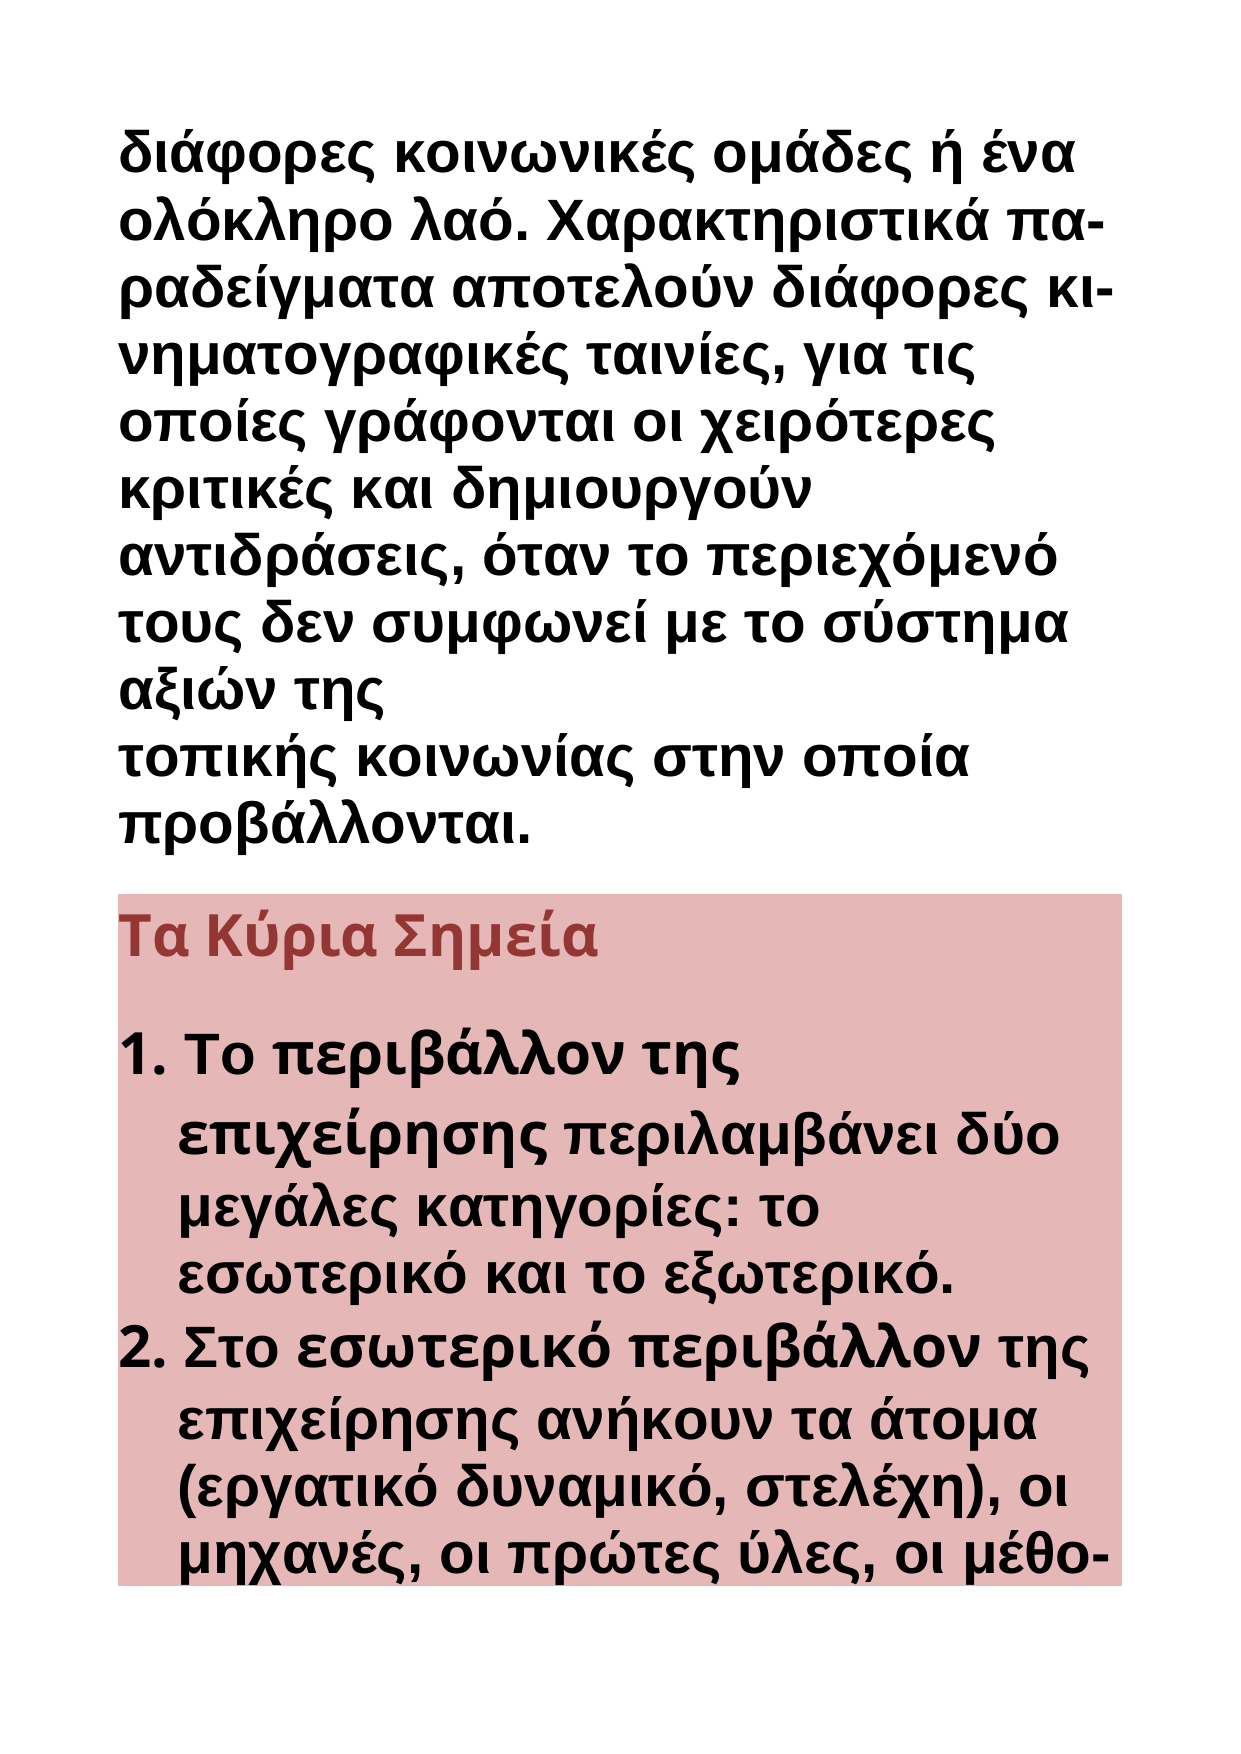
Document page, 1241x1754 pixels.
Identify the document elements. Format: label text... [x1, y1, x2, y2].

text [118, 1306, 1122, 1586]
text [118, 118, 1122, 856]
text Τα Κύρια Σημεία [118, 894, 1122, 974]
text 1. Το περιβάλλον της επιχείρησης περιλαμβάνει δύο μεγάλες κατηγορίες: το εσωτερικό και το εξωτερικό. [118, 1012, 1122, 1306]
